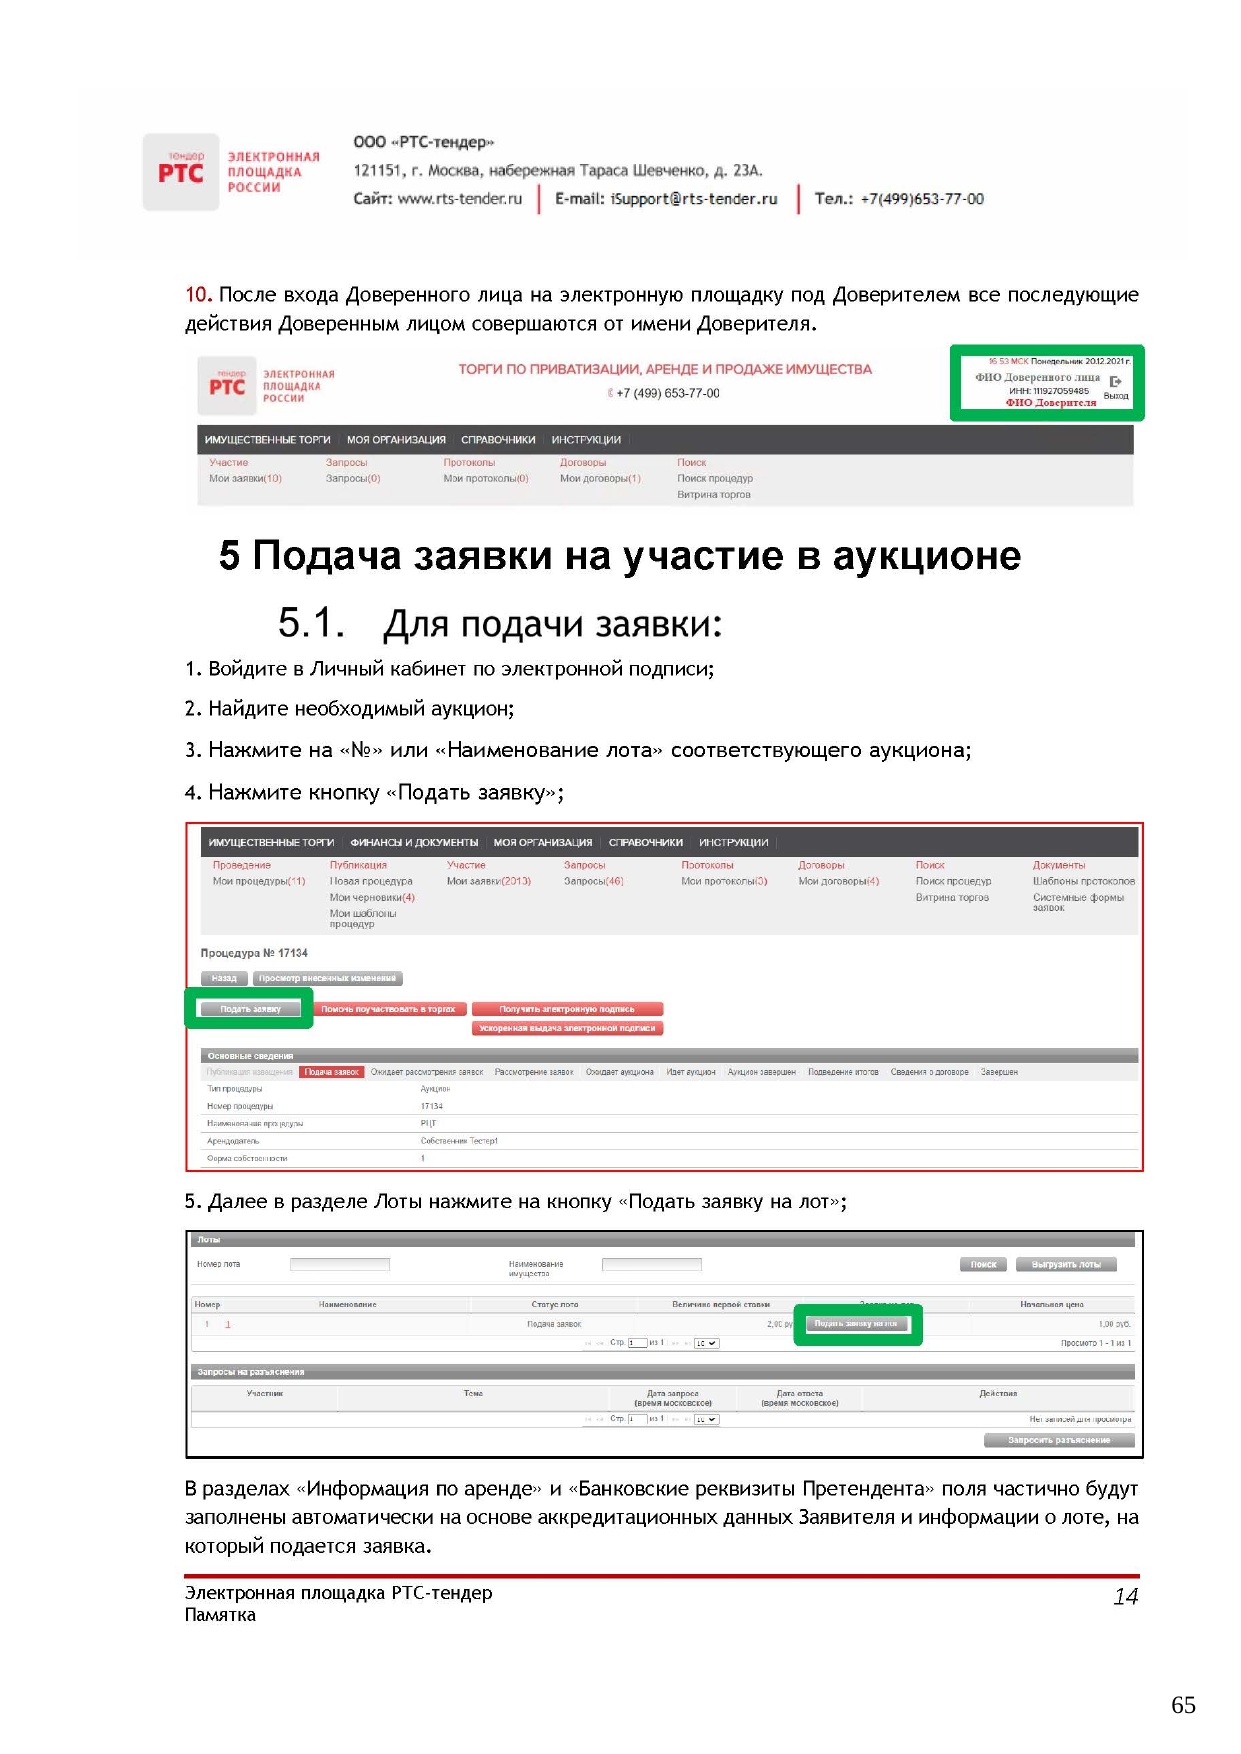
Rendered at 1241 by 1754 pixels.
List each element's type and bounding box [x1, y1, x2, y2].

picture [78, 88, 1192, 1665]
